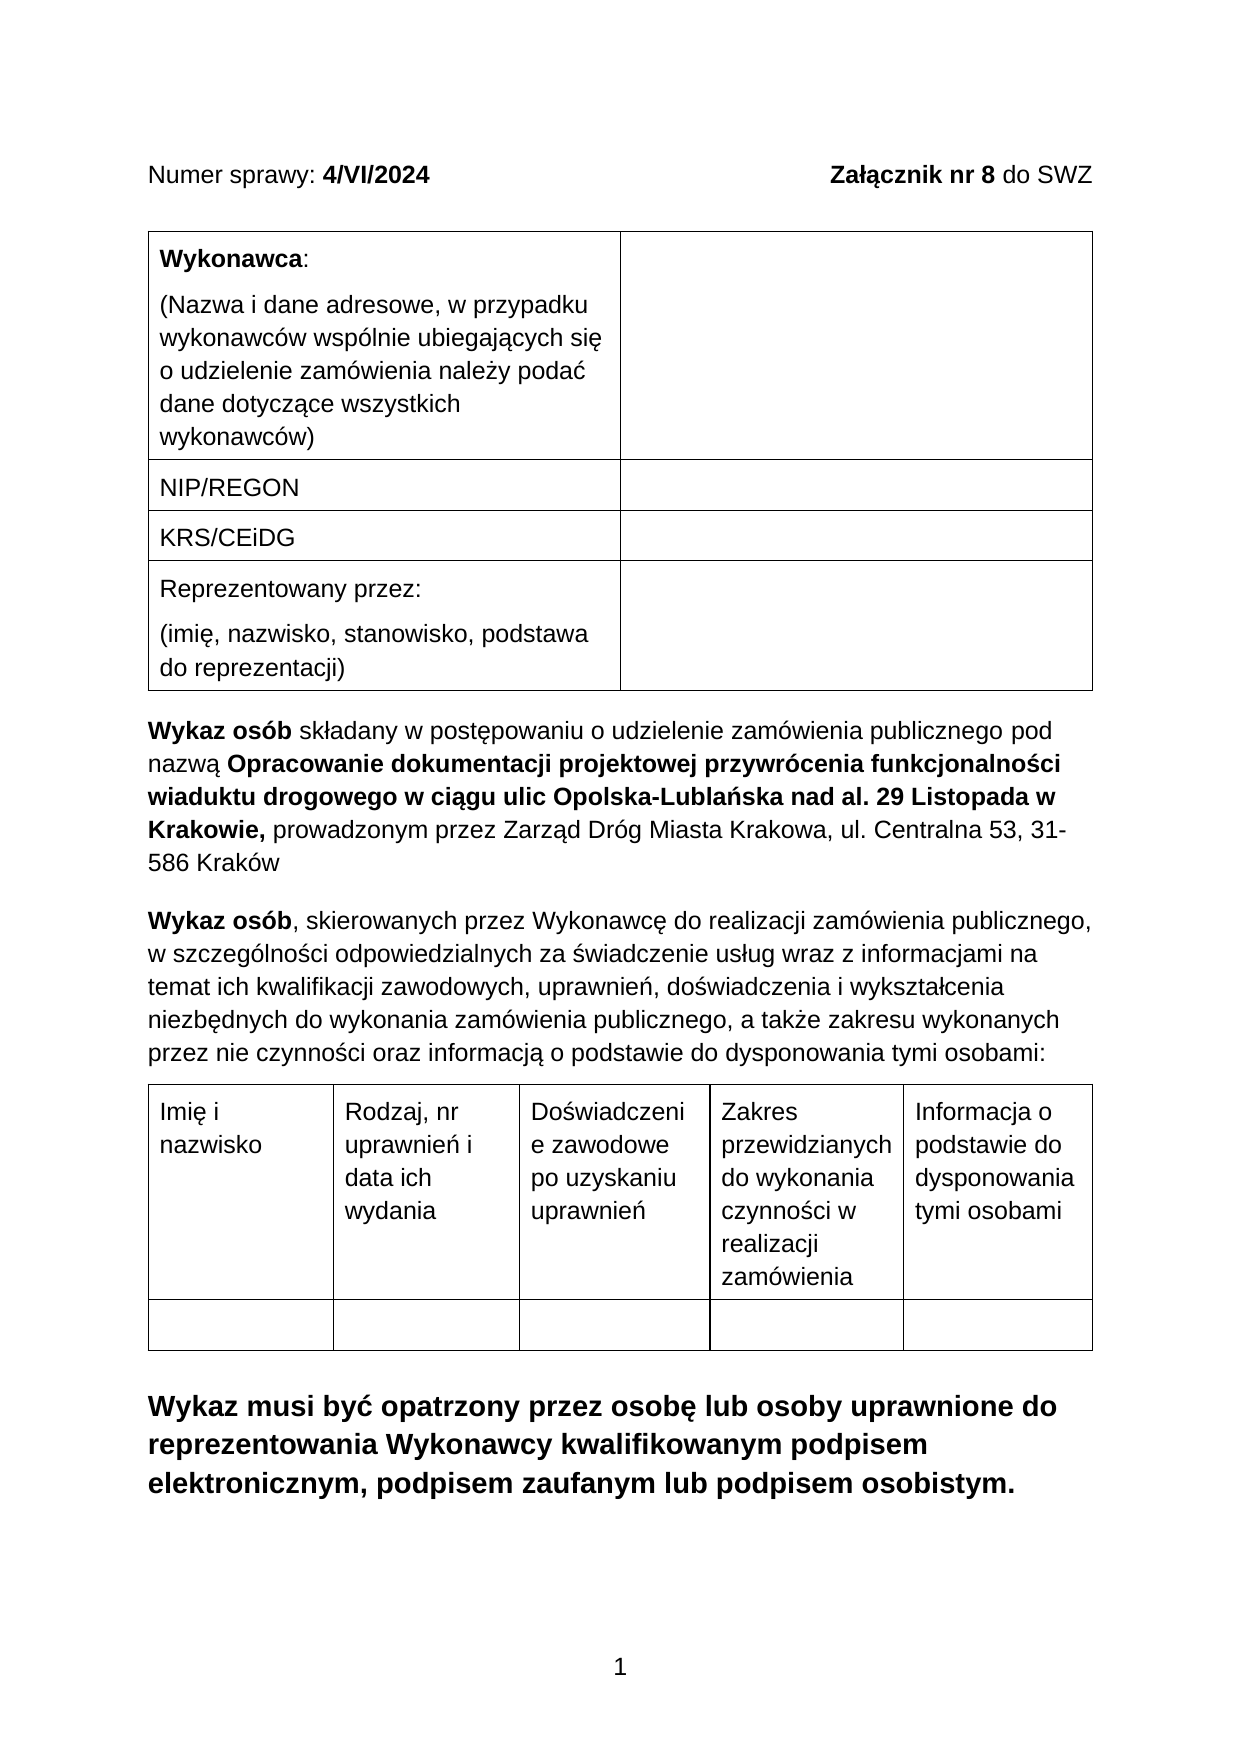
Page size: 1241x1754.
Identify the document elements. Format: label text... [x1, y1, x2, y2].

table_cell KRS/CEiDG [149, 511, 620, 560]
text Wykaz osób składany w postępowaniu o udzielenie zamówienia publicznego pod nazwą Opracowanie dokumentacji projektowej przywrócenia funkcjonalności wiaduktu drogowego w ciągu ulic Opolska-Lublańska nad al. 29 Listopada w Krakowie, prowadzonym przez Zarząd Dróg Miasta Krakowa, ul. Centralna 53, 31-586 Kraków [148, 716, 1093, 877]
table_header Wykonawca: (Nazwa i dane adresowe, w przypadku wykonawców wspólnie ubiegających się o udzielenie zamówienia należy podać dane dotyczące wszystkich wykonawców) [149, 232, 620, 459]
table_cell [334, 1300, 519, 1350]
text Numer sprawy: 4/VI/2024 Załącznik nr 8 do SWZ [148, 160, 1093, 189]
table_cell [904, 1300, 1092, 1350]
table_header Doświadczenie zawodowe po uzyskaniu uprawnień [520, 1085, 709, 1299]
table_header Informacja o podstawie do dysponowania tymi osobami [904, 1085, 1092, 1299]
table_cell [149, 1300, 333, 1350]
table_cell [711, 1300, 903, 1350]
table_header Rodzaj, nr uprawnień i data ich wydania [334, 1085, 519, 1299]
text Wykaz musi być opatrzony przez osobę lub osoby uprawnione do reprezentowania Wykonawcy kwalifikowanym podpisem elektronicznym, podpisem zaufanym lub podpisem osobistym. [148, 1388, 1093, 1499]
table_header Zakres przewidzianych do wykonania czynności w realizacji zamówienia [711, 1085, 903, 1299]
table_cell NIP/REGON [149, 460, 620, 510]
table_header Imię i nazwisko [149, 1085, 333, 1299]
table_cell [520, 1300, 709, 1350]
table_header [621, 232, 1092, 459]
table_cell Reprezentowany przez: (imię, nazwisko, stanowisko, podstawa do reprezentacji) [149, 561, 620, 690]
text Wykaz osób, skierowanych przez Wykonawcę do realizacji zamówienia publicznego, w szczególności odpowiedzialnych za świadczenie usług wraz z informacjami na temat ich kwalifikacji zawodowych, uprawnień, doświadczenia i wykształcenia niezbędnych do wykonania zamówienia publicznego, a także zakresu wykonanych przez nie czynności oraz informacją o podstawie do dysponowania tymi osobami: [148, 906, 1093, 1067]
table_cell [621, 460, 1092, 510]
table_cell [621, 511, 1092, 560]
table_cell [621, 561, 1092, 690]
